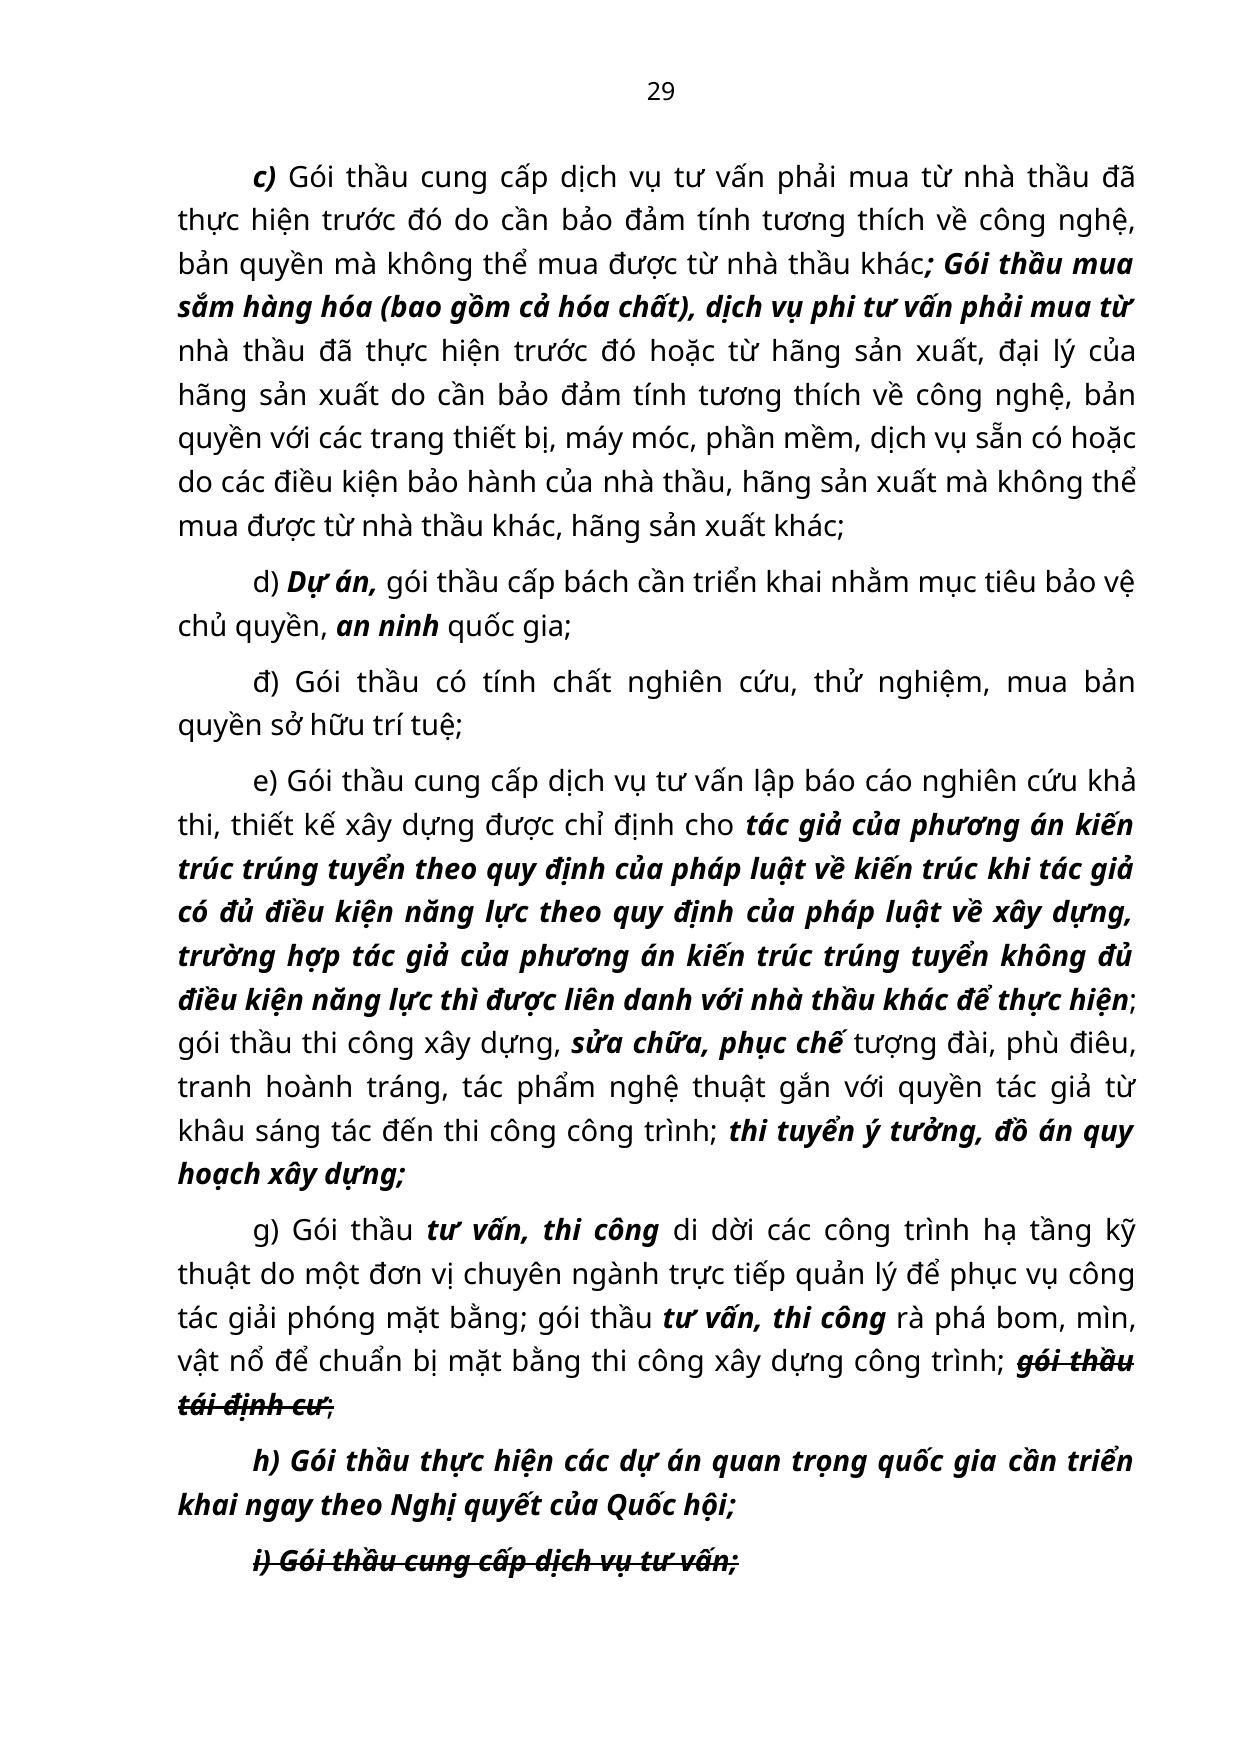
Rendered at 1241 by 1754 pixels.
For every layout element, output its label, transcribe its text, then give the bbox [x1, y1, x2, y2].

text d) Dự án, gói thầu cấp bách cần triển khai nhằm mục tiêu bảo vệ chủ quyền, an ninh quốc gia; [177, 561, 1137, 644]
text c) Gói thầu cung cấp dịch vụ tư vấn phải mua từ nhà thầu đã thực hiện trước đó do cần bảo đảm tính tương thích về công nghệ, bản quyền mà không thể mua được từ nhà thầu khác; Gói thầu mua sắm hàng hóa (bao gồm cả hóa chất), dịch vụ phi tư vấn phải mua từ nhà thầu đã thực hiện trước đó hoặc từ hãng sản xuất, đại lý của hãng sản xuất do cần bảo đảm tính tương thích về công nghệ, bản quyền với các trang thiết bị, máy móc, phần mềm, dịch vụ sẵn có hoặc do các điều kiện bảo hành của nhà thầu, hãng sản xuất mà không thể mua được từ nhà thầu khác, hãng sản xuất khác; [177, 156, 1137, 545]
text h) Gói thầu thực hiện các dự án quan trọng quốc gia cần triển khai ngay theo Nghị quyết của Quốc hội; [177, 1440, 1137, 1524]
text i) Gói thầu cung cấp dịch vụ tư vấn; [177, 1540, 1137, 1580]
text g) Gói thầu tư vấn, thi công di dời các công trình hạ tầng kỹ thuật do một đơn vị chuyên ngành trực tiếp quản lý để phục vụ công tác giải phóng mặt bằng; gói thầu tư vấn, thi công rà phá bom, mìn, vật nổ để chuẩn bị mặt bằng thi công xây dựng công trình; gói thầu tái định cư; [177, 1210, 1137, 1424]
text e) Gói thầu cung cấp dịch vụ tư vấn lập báo cáo nghiên cứu khả thi, thiết kế xây dựng được chỉ định cho tác giả của phương án kiến trúc trúng tuyển theo quy định của pháp luật về kiến trúc khi tác giả có đủ điều kiện năng lực theo quy định của pháp luật về xây dựng, trường hợp tác giả của phương án kiến trúc trúng tuyển không đủ điều kiện năng lực thì được liên danh với nhà thầu khác để thực hiện; gói thầu thi công xây dựng, sửa chữa, phục chế tượng đài, phù điêu, tranh hoành tráng, tác phẩm nghệ thuật gắn với quyền tác giả từ khâu sáng tác đến thi công công trình; thi tuyển ý tưởng, đồ án quy hoạch xây dựng; [177, 761, 1137, 1193]
text đ) Gói thầu có tính chất nghiên cứu, thử nghiệm, mua bản quyền sở hữu trí tuệ; [177, 661, 1137, 744]
